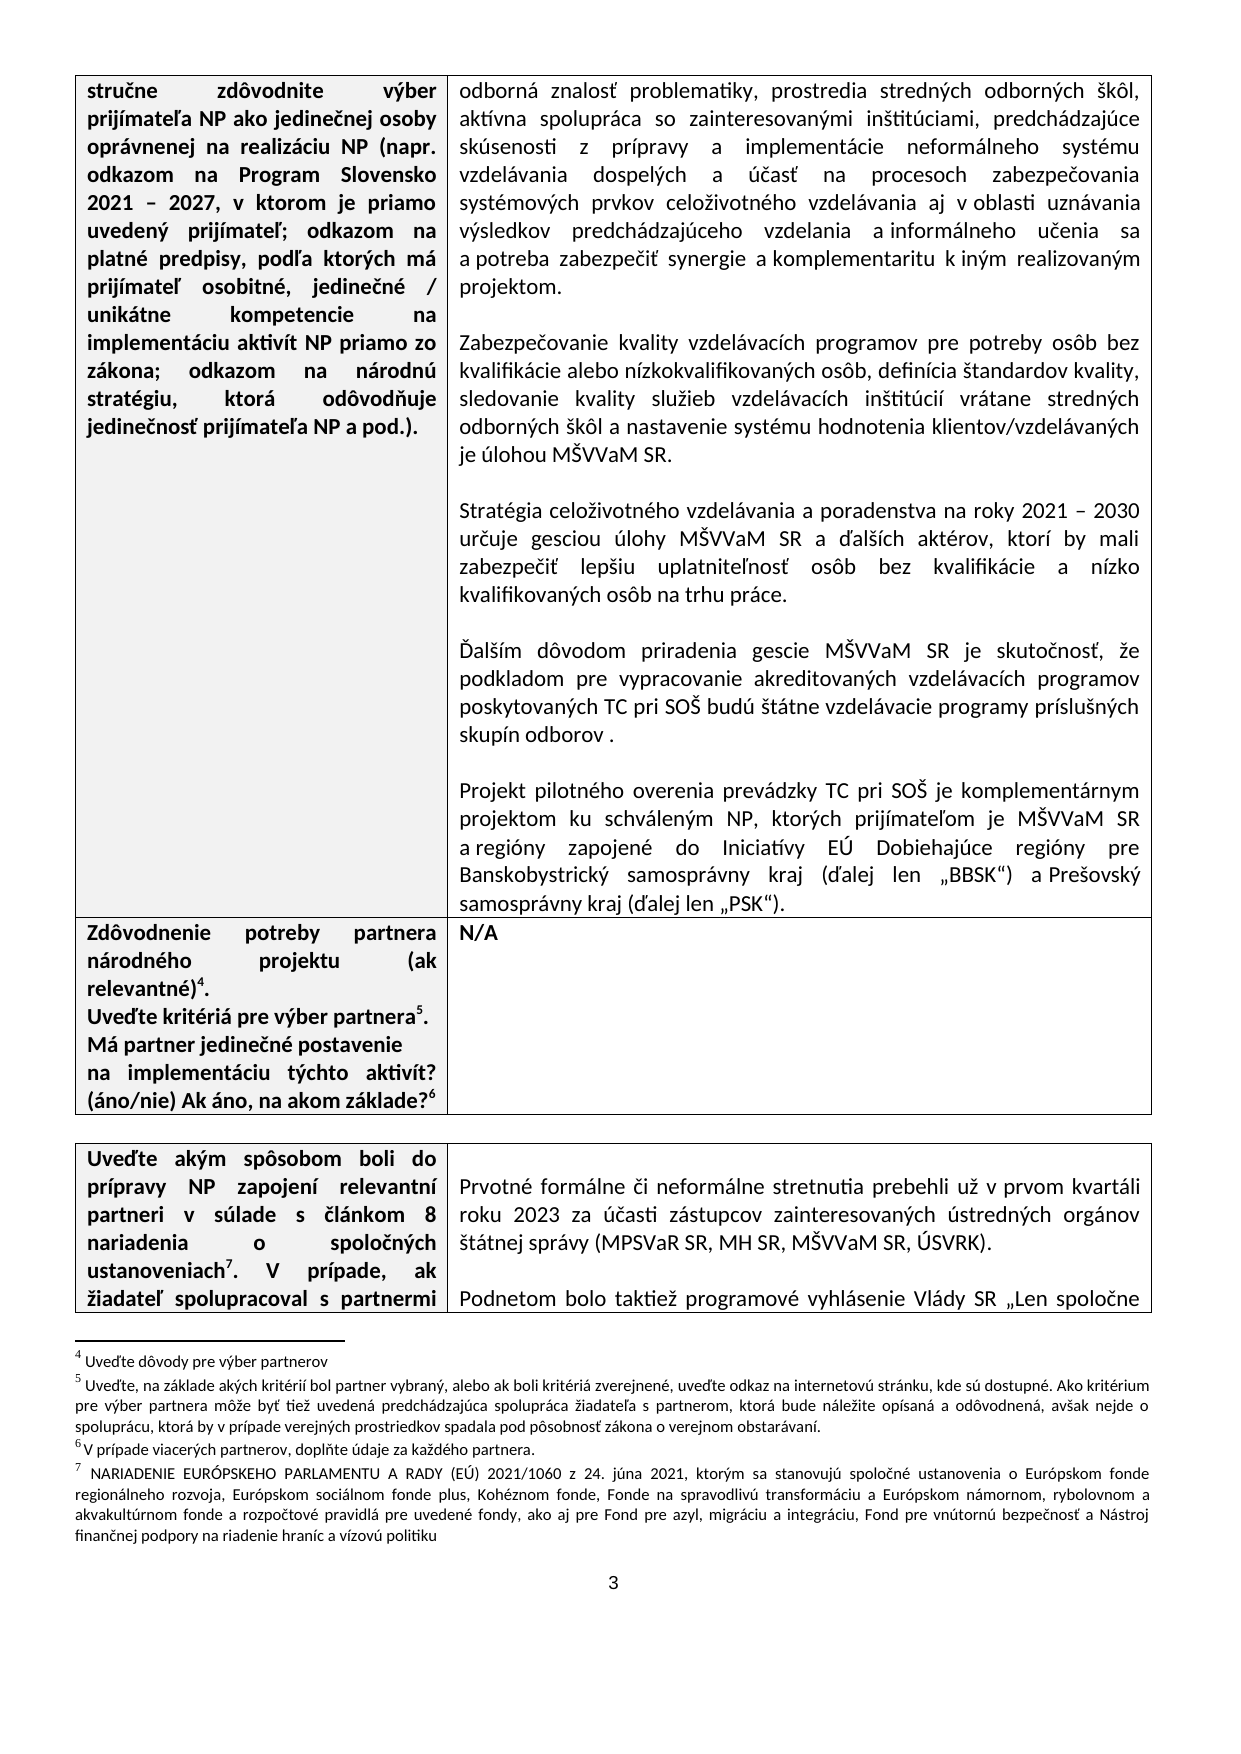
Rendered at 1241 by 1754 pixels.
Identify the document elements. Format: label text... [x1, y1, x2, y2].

table_cell Zdôvodnenie potreby partnera národného projektu (ak relevantné). Uveďte kritériá pre výber partnera. Má partner jedinečné postavenie na implementáciu týchto aktivít? (áno/nie) Ak áno, na akom základe? [76, 918, 447, 1114]
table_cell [76, 76, 447, 917]
table_cell N/A [448, 918, 1151, 1114]
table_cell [448, 76, 1151, 917]
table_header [448, 1144, 1151, 1312]
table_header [76, 1144, 447, 1312]
